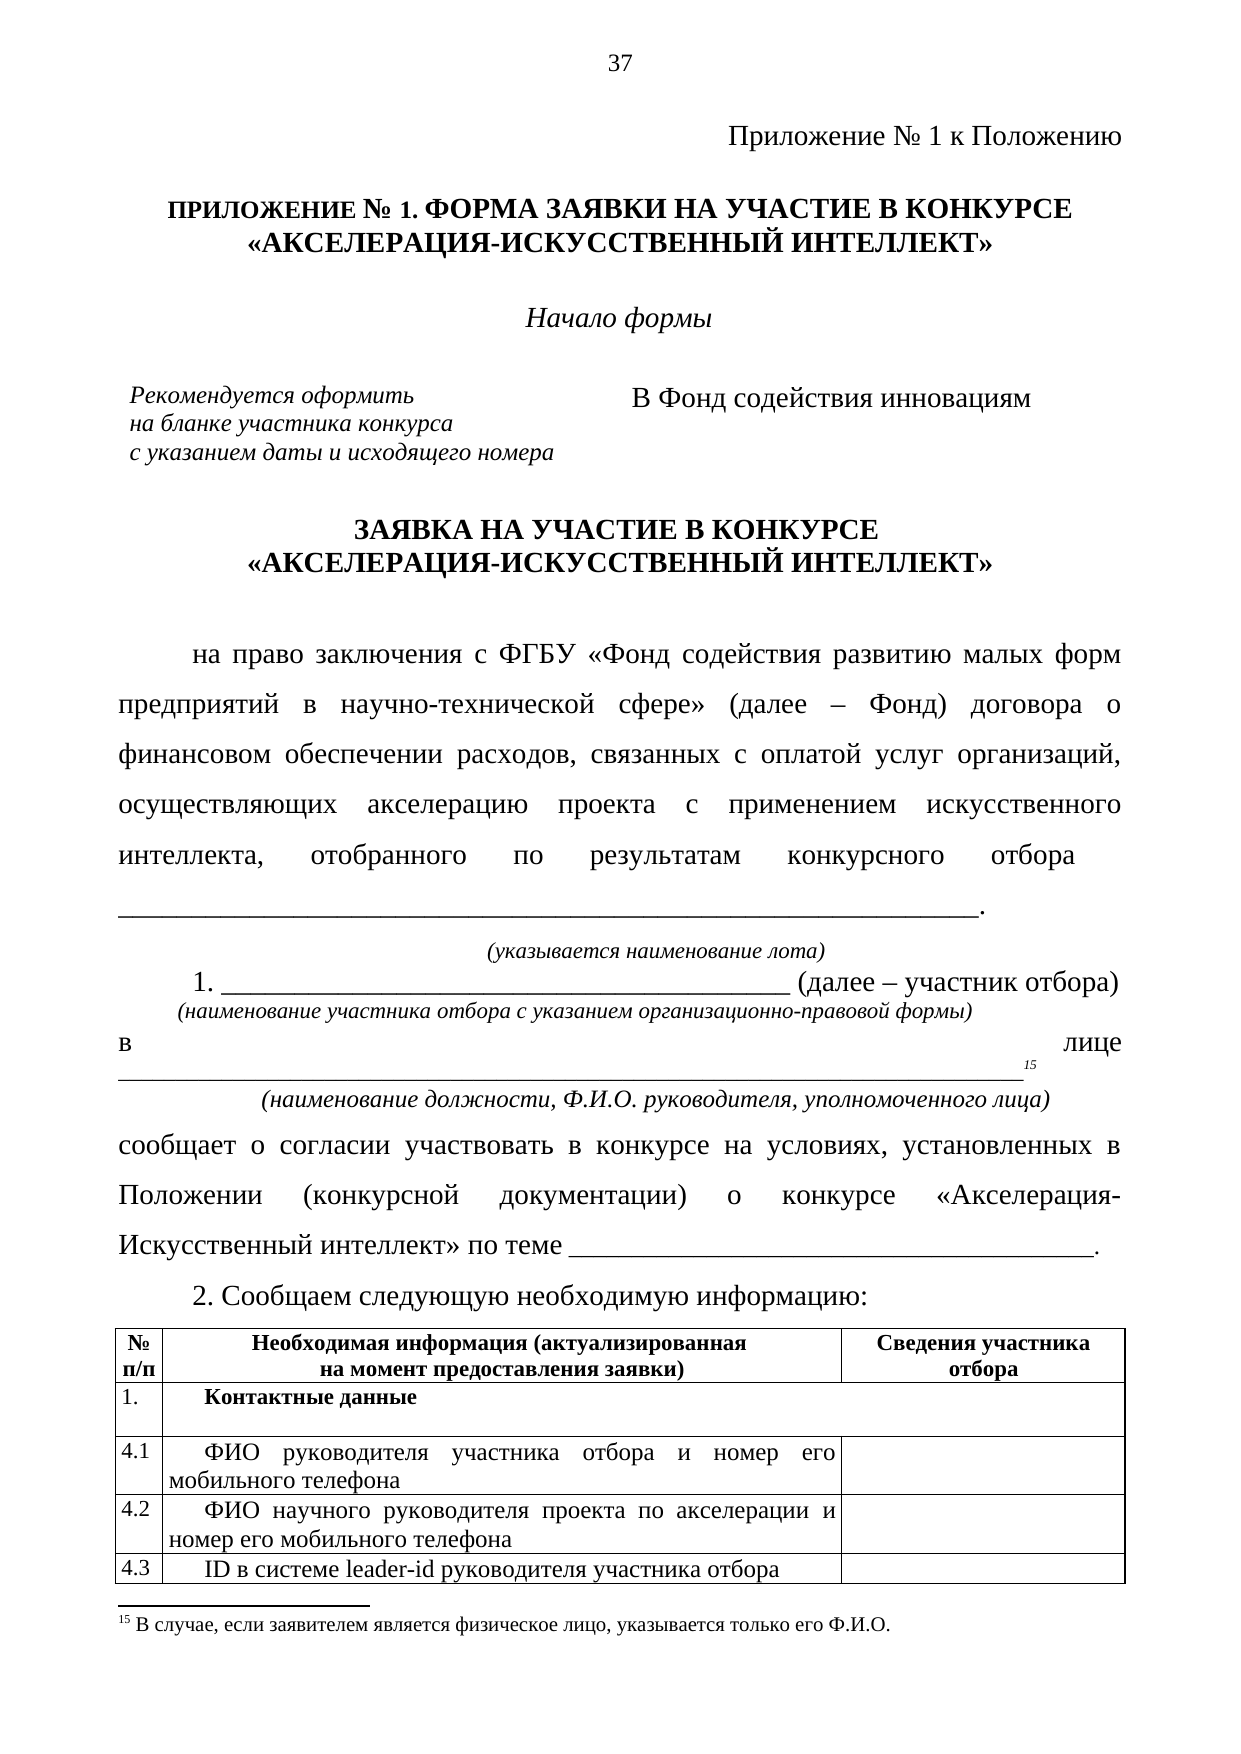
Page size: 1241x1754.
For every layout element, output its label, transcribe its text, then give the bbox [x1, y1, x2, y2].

table_cell ФИО научного руководителя проекта по акселерации и номер его мобильного телефона [163, 1495, 841, 1553]
text 2. Сообщаем следующую необходимую информацию: [118, 1278, 1122, 1311]
table_cell 4.2 [116, 1495, 162, 1553]
table_header Необходимая информация (актуализированная на момент предоставления заявки) [163, 1329, 841, 1382]
table_cell 4.1 [116, 1437, 162, 1494]
table_cell ID в системе leader-id руководителя участника отбора [163, 1554, 841, 1582]
table_cell Контактные данные [163, 1383, 1124, 1436]
table_cell ФИО руководителя участника отбора и номер его мобильного телефона [163, 1437, 841, 1494]
text ЗАЯВКА НА УЧАСТИЕ В КОНКУРСЕ «АКСЕЛЕРАЦИЯ-ИСКУССТВЕННЫЙ ИНТЕЛЛЕКТ» [118, 512, 1122, 579]
table_header В Фонд содействия инновациям [620, 380, 1122, 472]
table_header № п/п [116, 1329, 162, 1382]
table_header Сведения участника отбора [842, 1329, 1124, 1382]
text 1. _______________________________________ (далее – участник отбора) [118, 964, 1122, 997]
text Приложение № 1 к Положению [118, 118, 1122, 152]
text (указывается наименование лота) [118, 938, 1122, 964]
table_cell [842, 1495, 1124, 1553]
text сообщает о согласии участвовать в конкурсе на условиях, установленных в Положении (конкурсной документации) о конкурсе «Акселерация-Искусственный интеллект» по теме __________________________________________. [118, 1127, 1122, 1261]
table_header Рекомендуется оформить на бланке участника конкурса с указанием даты и исходящего номера [118, 380, 620, 472]
text (наименование участника отбора с указанием организационно-правовой формы) [118, 997, 1122, 1024]
text в лице _______________________________________________________________________________ [118, 1024, 1122, 1084]
list ПРИЛОЖЕНИЕ № 1. ФОРМА ЗАЯВКИ НА УЧАСТИЕ В КОНКУРСЕ «АКСЕЛЕРАЦИЯ-ИСКУССТВЕННЫЙ ИНТЕЛЛЕКТ» [118, 192, 1122, 259]
table_cell [842, 1437, 1124, 1494]
text Начало формы [118, 300, 1122, 333]
table_cell 4.3 [116, 1554, 162, 1582]
text (наименование должности, Ф.И.О. руководителя, уполномоченного лица) [118, 1084, 1122, 1112]
table_cell [116, 1383, 162, 1436]
text на право заключения с ФГБУ «Фонд содействия развитию малых форм предприятий в научно-технической сфере» (далее – Фонд) договора о финансовом обеспечении расходов, связанных с оплатой услуг организаций, осуществляющих акселерацию проекта с применением искусственного интеллекта, отобранного по результатам конкурсного отбора ___________________________________________________________. [118, 636, 1122, 921]
table_cell [842, 1554, 1124, 1582]
